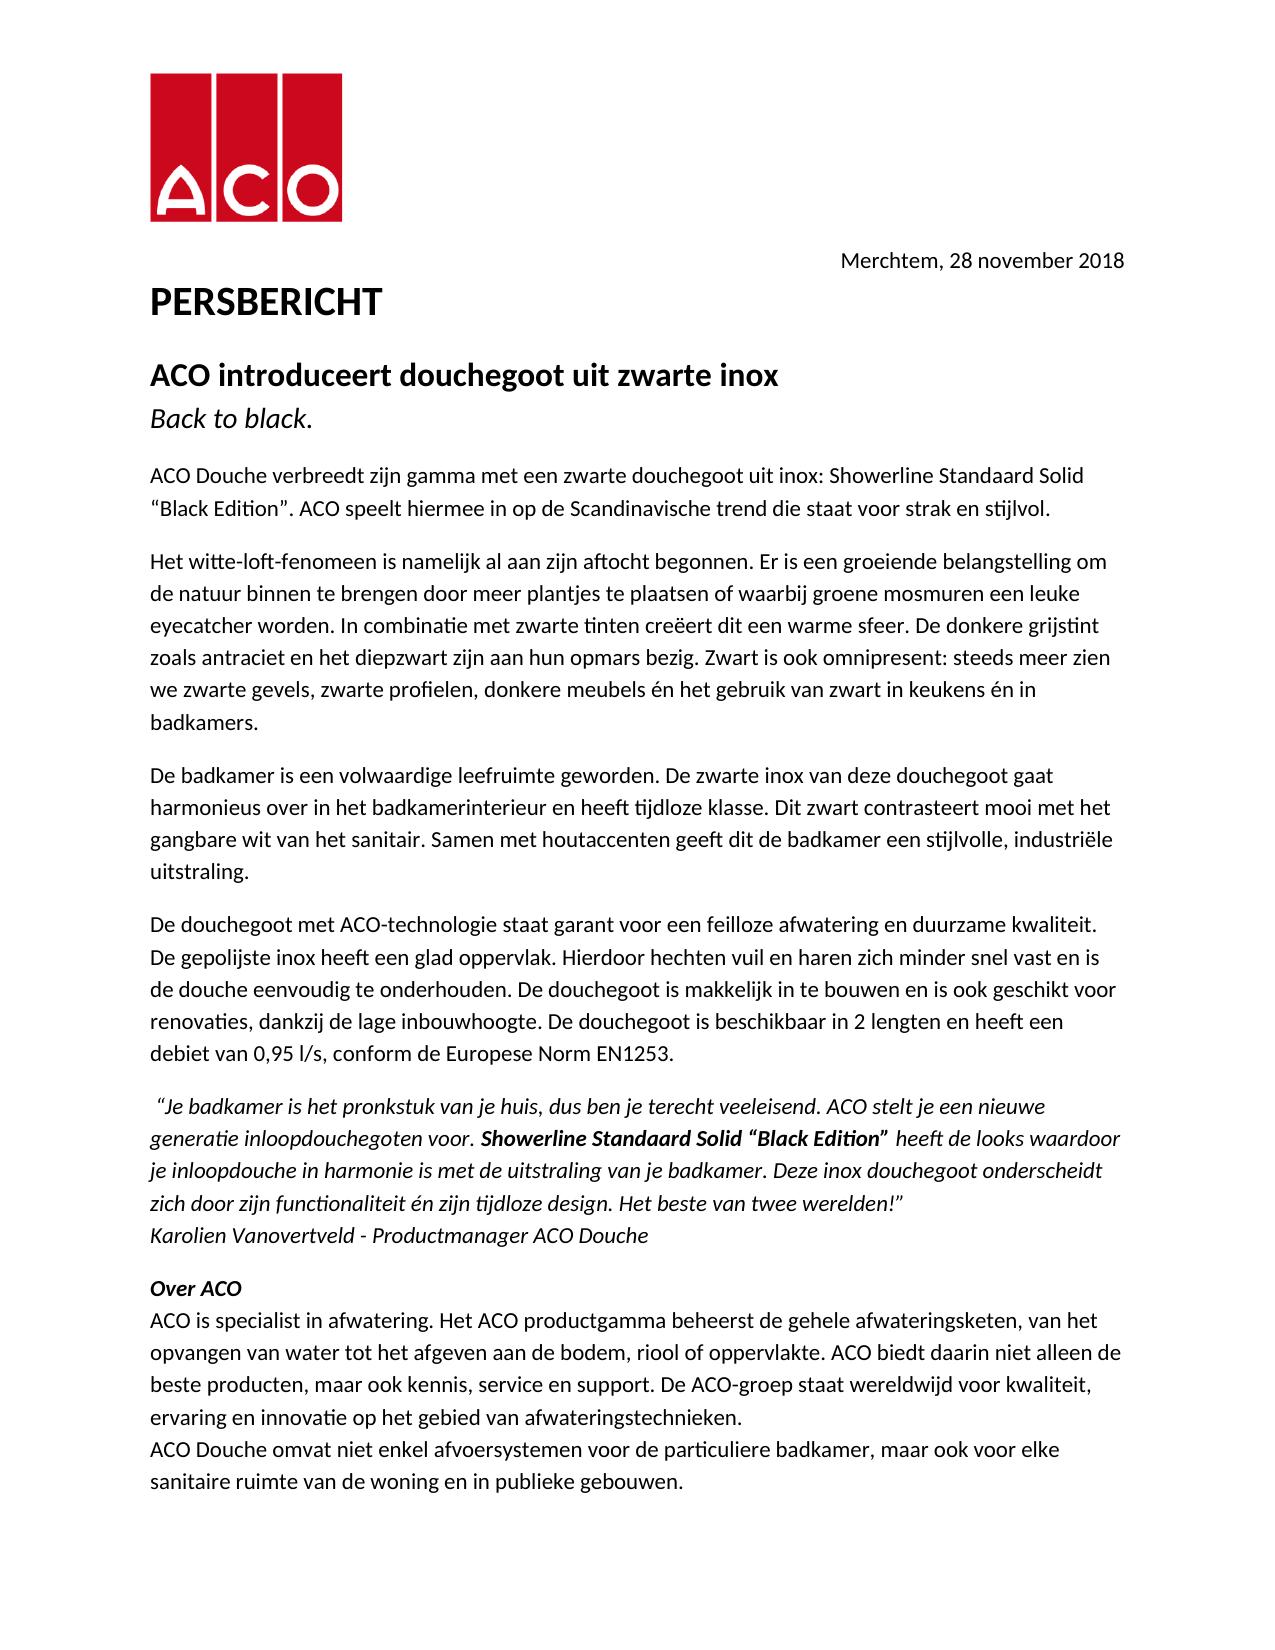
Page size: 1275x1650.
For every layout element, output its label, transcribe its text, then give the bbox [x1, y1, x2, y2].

text ACO Douche verbreedt zijn gamma met een zwarte douchegoot uit inox: Showerline Standaard Solid “Black Edition”. ACO speelt hiermee in op de Scandinavische trend die staat voor strak en stijlvol. [150, 462, 1125, 522]
picture [150, 73, 343, 222]
text ACO introduceert douchegoot uit zwarte inox Back to black. [150, 354, 1125, 436]
text “Je badkamer is het pronkstuk van je huis, dus ben je terecht veeleisend. ACO stelt je een nieuwe generatie inloopdouchegoten voor. Showerline Standaard Solid “Black Edition” heeft de looks waardoor je inloopdouche in harmonie is met de uitstraling van je badkamer. Deze inox douchegoot onderscheidt zich door zijn functionaliteit én zijn tijdloze design. Het beste van twee werelden!” Karolien Vanovertveld - Productmanager ACO Douche [150, 1092, 1125, 1249]
text Merchtem, 28 november 2018 [150, 247, 1125, 274]
text De badkamer is een volwaardige leefruimte geworden. De zwarte inox van deze douchegoot gaat harmonieus over in het badkamerinterieur en heeft tijdloze klasse. Dit zwart contrasteert mooi met het gangbare wit van het sanitair. Samen met houtaccenten geeft dit de badkamer een stijlvolle, industriële uitstraling. [150, 761, 1125, 885]
text De douchegoot met ACO-technologie staat garant voor een feilloze afwatering en duurzame kwaliteit. De gepolijste inox heeft een glad oppervlak. Hierdoor hechten vuil en haren zich minder snel vast en is de douche eenvoudig te onderhouden. De douchegoot is makkelijk in te bouwen en is ook geschikt voor renovaties, dankzij de lage inbouwhoogte. De douchegoot is beschikbaar in 2 lengten en heeft een debiet van 0,95 l/s, conform de Europese Norm EN1253. [150, 910, 1125, 1067]
text Het witte-loft-fenomeen is namelijk al aan zijn aftocht begonnen. Er is een groeiende belangstelling om de natuur binnen te brengen door meer plantjes te plaatsen of waarbij groene mosmuren een leuke eyecatcher worden. In combinatie met zwarte tinten creëert dit een warme sfeer. De donkere grijstint zoals antraciet en het diepzwart zijn aan hun opmars bezig. Zwart is ook omnipresent: steeds meer zien we zwarte gevels, zwarte profielen, donkere meubels én het gebruik van zwart in keukens én in badkamers. [150, 547, 1125, 736]
text Over ACO ACO is specialist in afwatering. Het ACO productgamma beheerst de gehele afwateringsketen, van het opvangen van water tot het afgeven aan de bodem, riool of oppervlakte. ACO biedt daarin niet alleen de beste producten, maar ook kennis, service en support. De ACO-groep staat wereldwijd voor kwaliteit, ervaring en innovatie op het gebied van afwateringstechnieken. ACO Douche omvat niet enkel afvoersystemen voor de particuliere badkamer, maar ook voor elke sanitaire ruimte van de woning en in publieke gebouwen. [150, 1274, 1125, 1495]
text PERSBERICHT [150, 274, 1125, 325]
